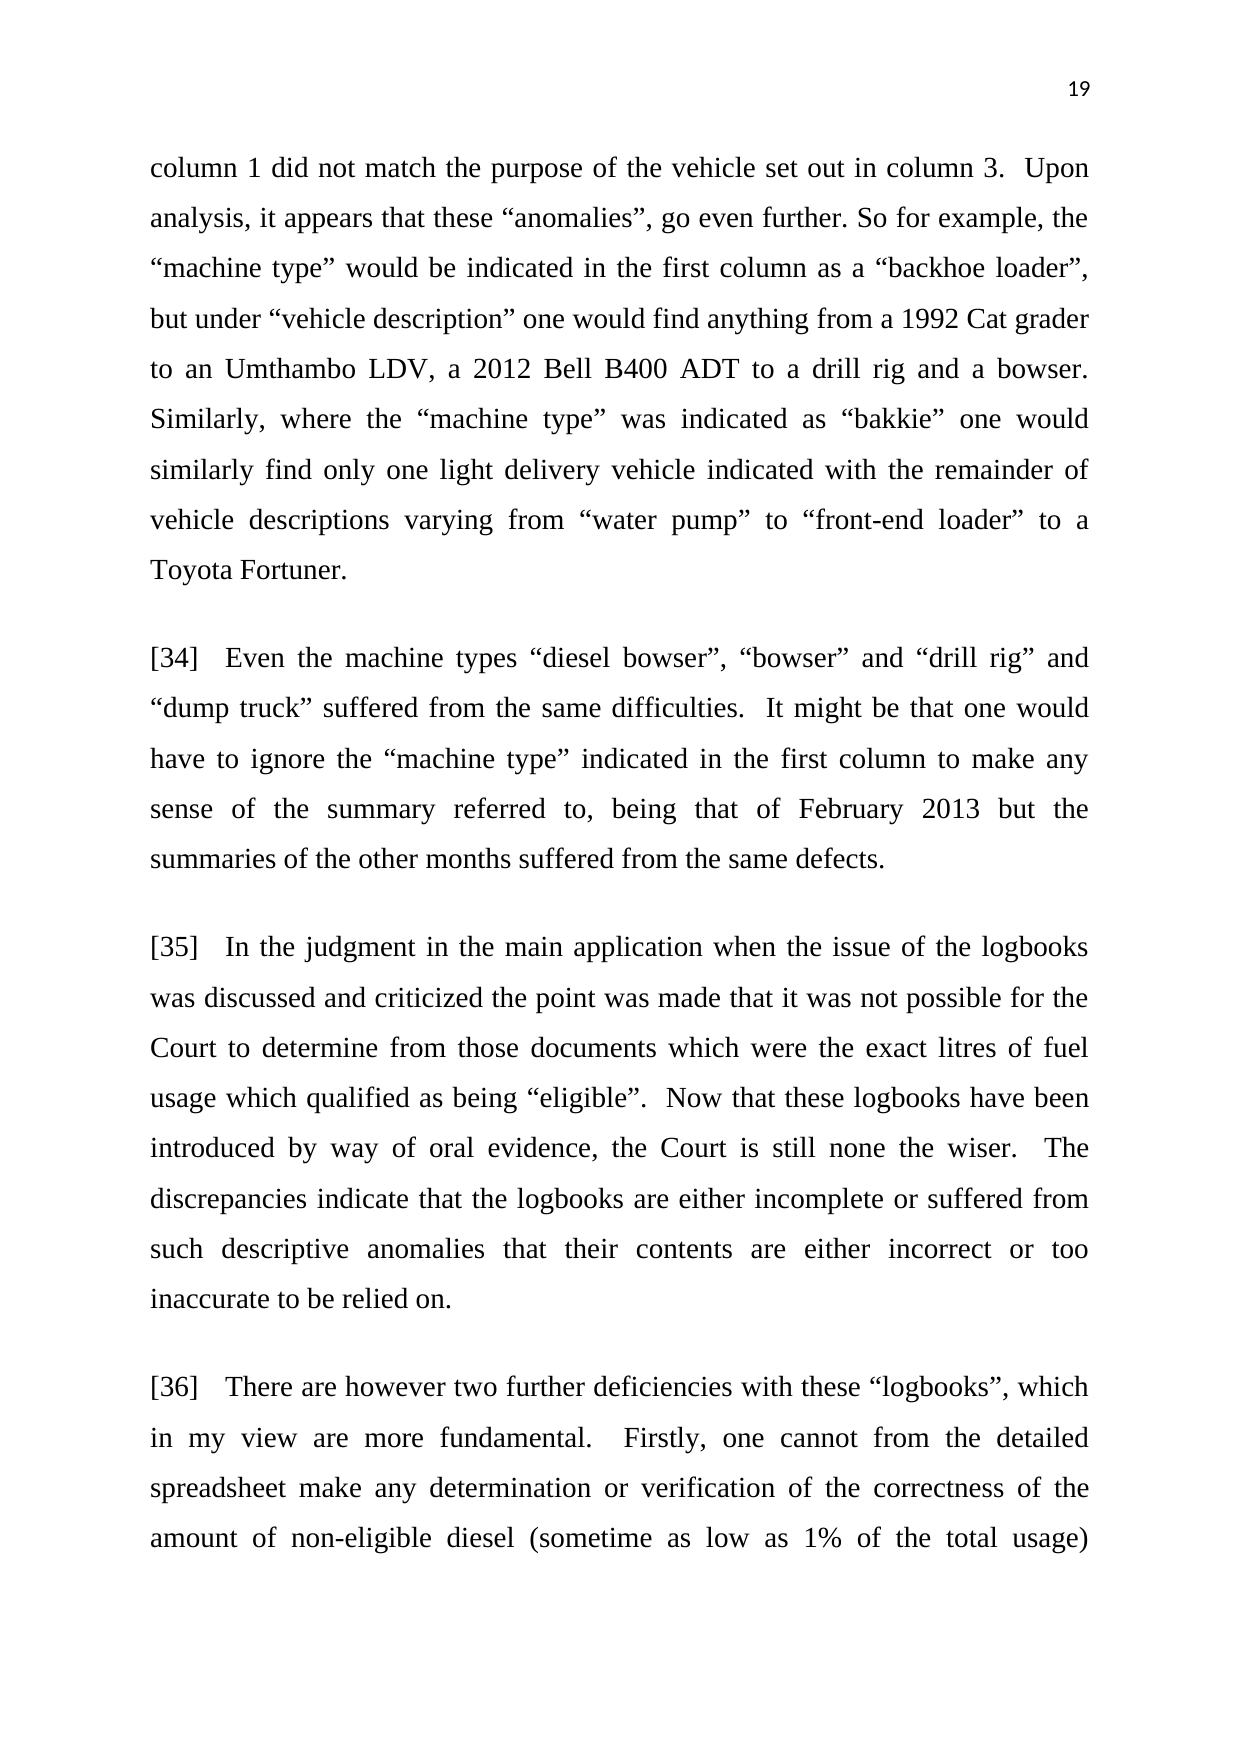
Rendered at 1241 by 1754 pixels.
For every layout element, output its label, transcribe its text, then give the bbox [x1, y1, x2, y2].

text [34] Even the machine types “diesel bowser”, “bowser” and “drill rig” and “dump truck” suffered from the same difficulties. It might be that one would have to ignore the “machine type” indicated in the first column to make any sense of the summary referred to, being that of February 2013 but the summaries of the other months suffered from the same defects. [150, 640, 1090, 875]
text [150, 150, 1090, 586]
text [150, 1369, 1090, 1554]
text [35] In the judgment in the main application when the issue of the logbooks was discussed and criticized the point was made that it was not possible for the Court to determine from those documents which were the exact litres of fuel usage which qualified as being “eligible”. Now that these logbooks have been introduced by way of oral evidence, the Court is still none the wiser. The discrepancies indicate that the logbooks are either incomplete or suffered from such descriptive anomalies that their contents are either incorrect or too inaccurate to be relied on. [150, 929, 1090, 1315]
